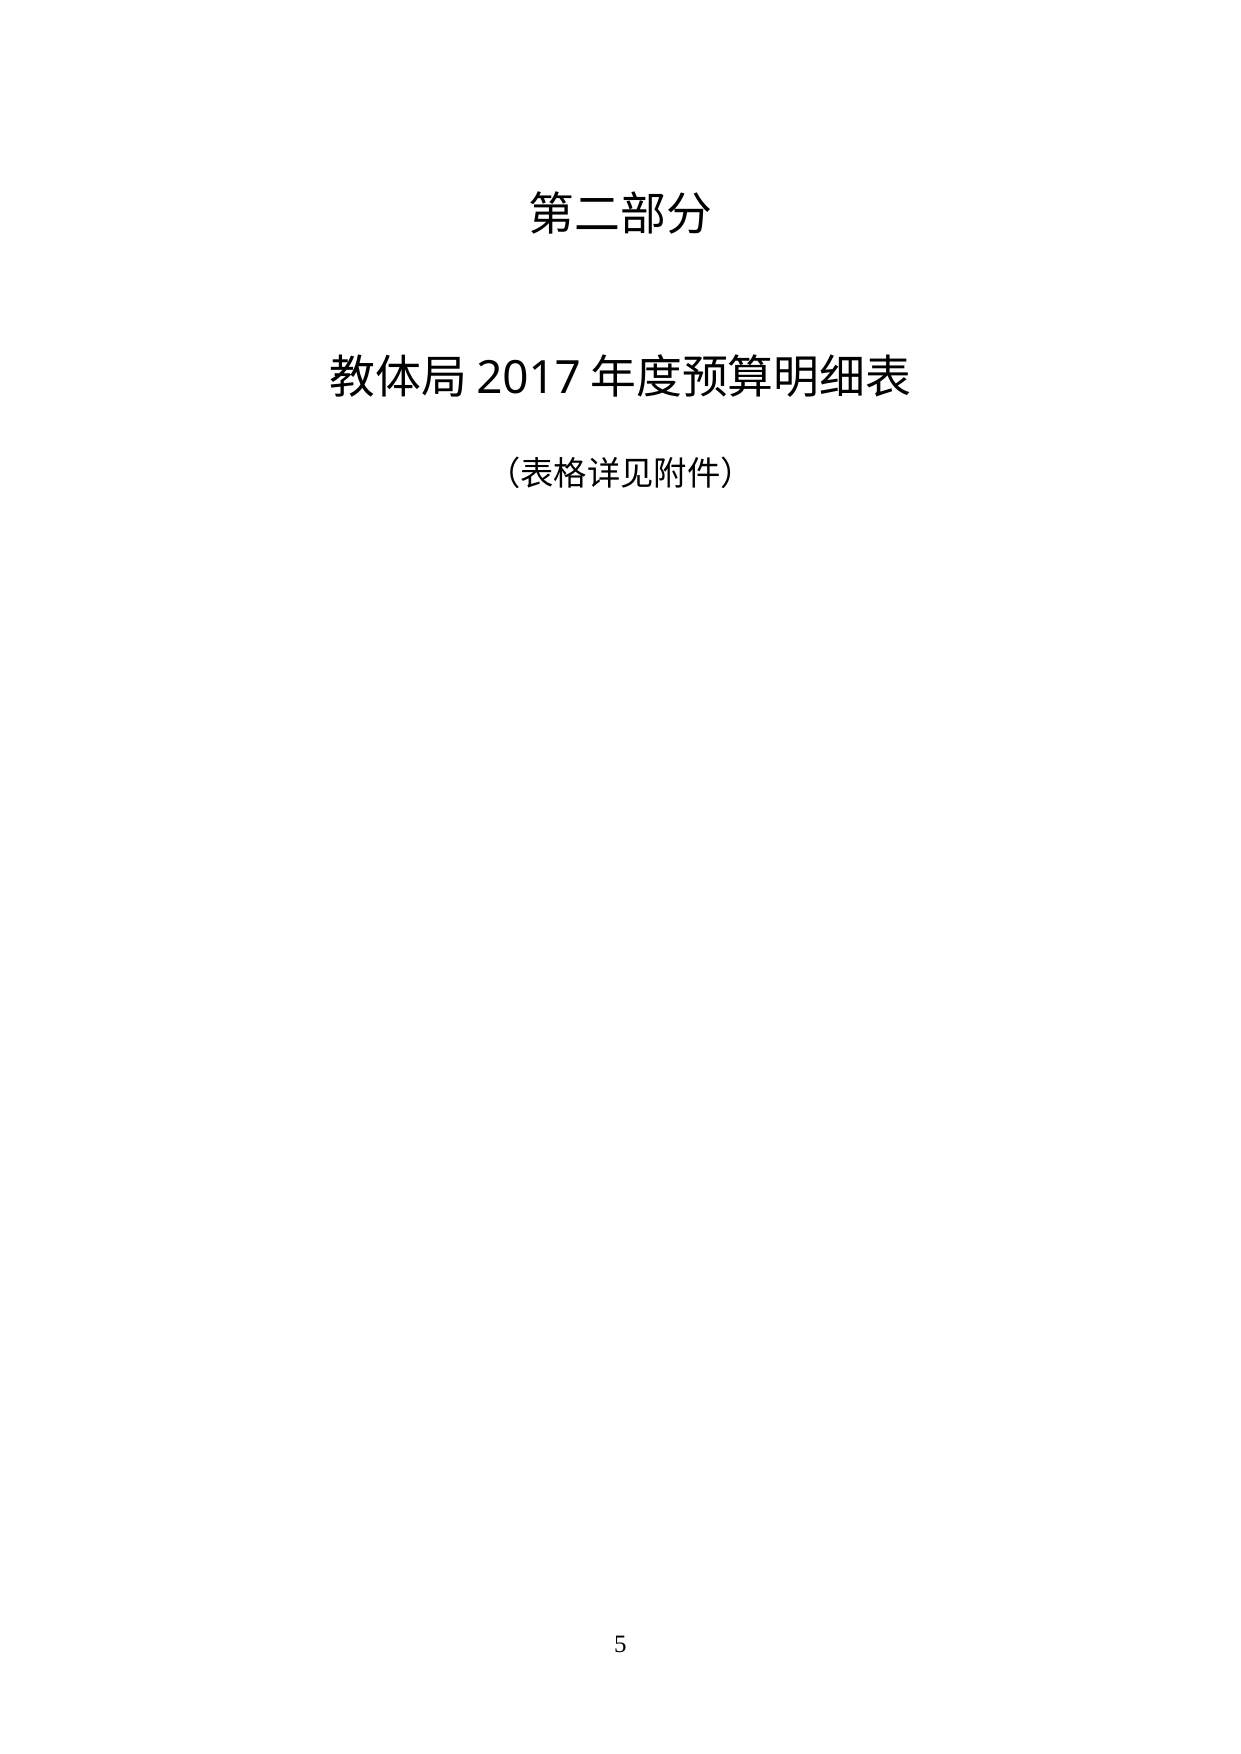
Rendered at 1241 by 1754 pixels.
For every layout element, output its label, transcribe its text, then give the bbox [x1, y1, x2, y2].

text （表格详见附件） [187, 438, 1053, 503]
text 教体局2017年度预算明细表 [187, 324, 1053, 422]
text 第二部分 [187, 162, 1053, 259]
